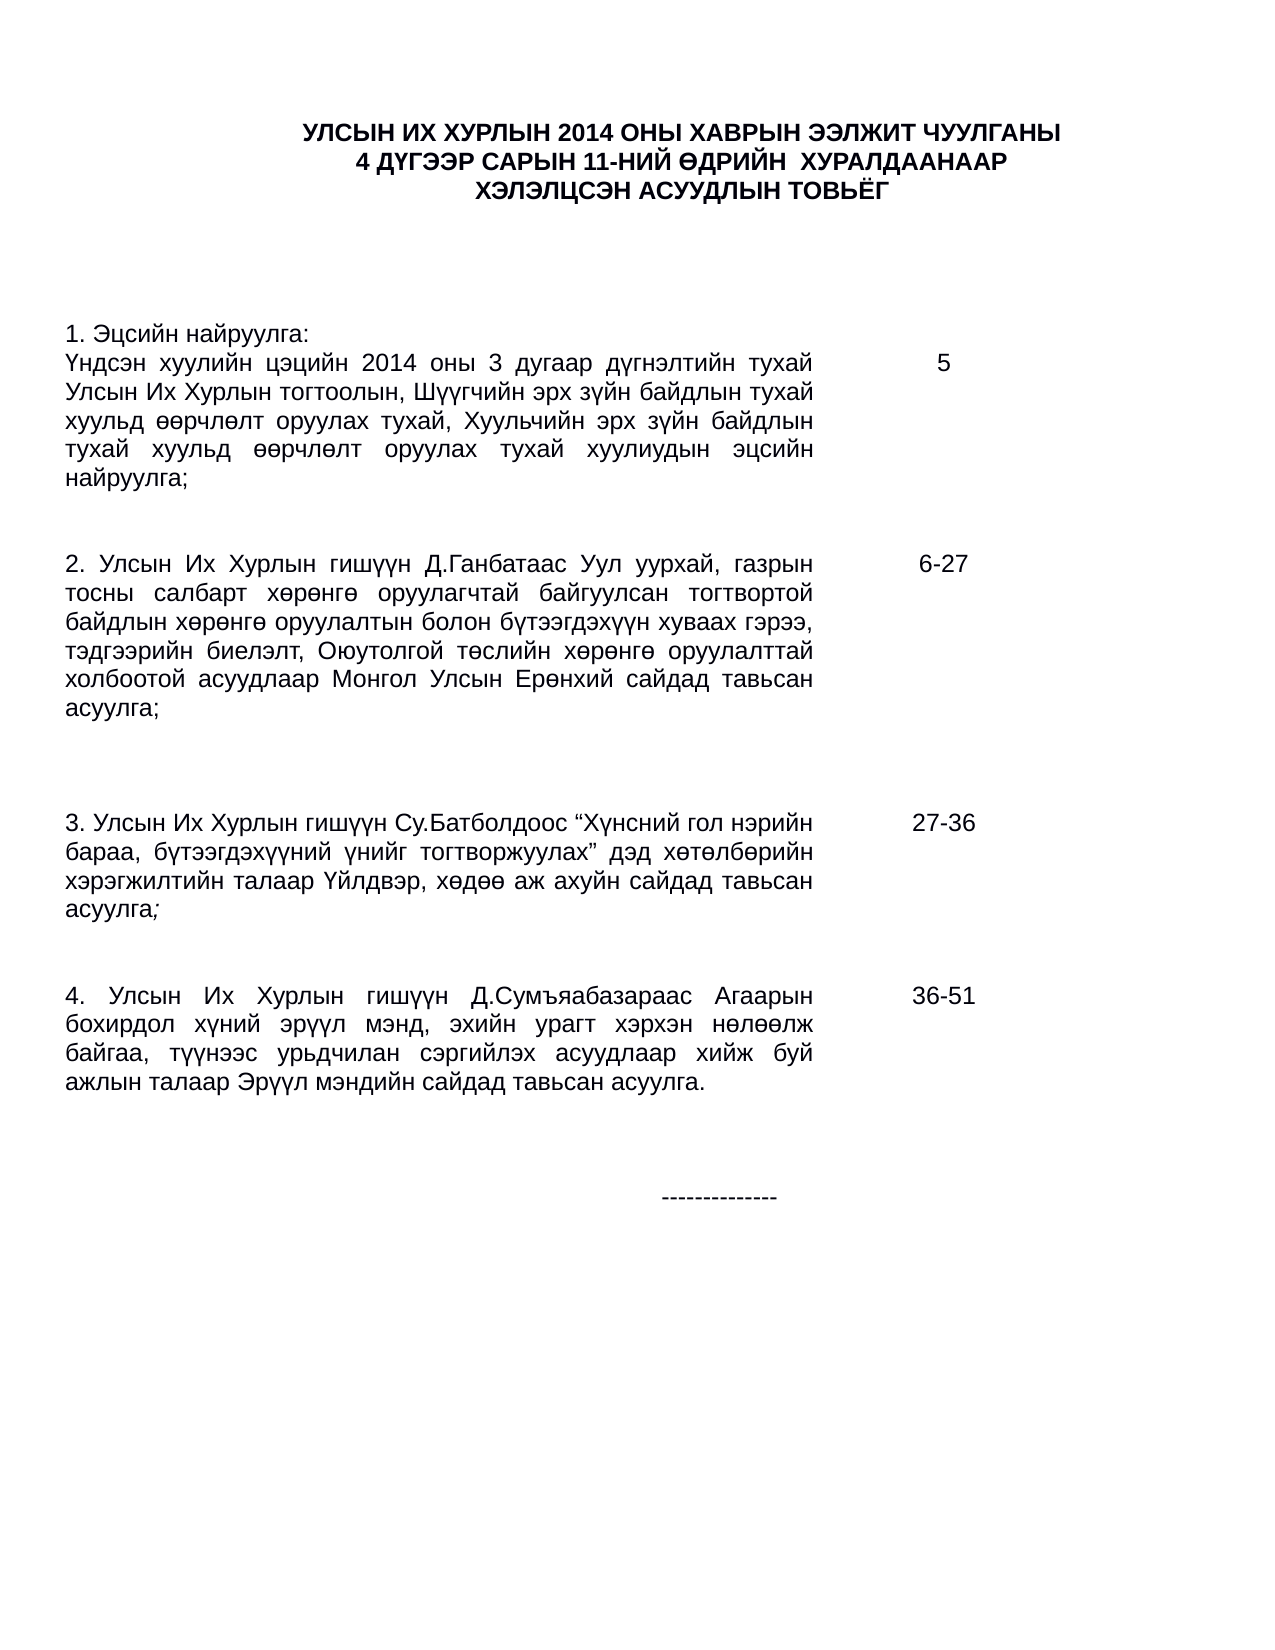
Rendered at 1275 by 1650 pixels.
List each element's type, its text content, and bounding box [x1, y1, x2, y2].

table_header 5 6-27 [825, 319, 1062, 808]
text ХЭЛЭЛЦСЭН АСУУДЛЫН ТОВЬЁГ [177, 176, 1186, 204]
table_cell 36-51 [825, 923, 1062, 1124]
table_cell 27-36 [825, 808, 1062, 923]
table_header 1. Эцсийн найруулга: Үндсэн хуулийн цэцийн 2014 оны 3 дугаар дүгнэлтийн тухай Улсын Их Хурлын тогтоолын, Шүүгчийн эрх зүйн байдлын тухай хуульд өөрчлөлт оруулах тухай, Хуульчийн эрх зүйн байдлын тухай хуульд өөрчлөлт оруулах тухай хуулиудын эцсийн найруулга; 2. Улсын Их Хурлын гишүүн Д.Ганбатаас Уул уурхай, газрын тосны салбарт хөрөнгө оруулагчтай байгуулсан тогтвортой байдлын хөрөнгө оруулалтын болон бүтээгдэхүүн хуваах гэрээ, тэдгээрийн биелэлт, Оюутолгой төслийн хөрөнгө оруулалттай холбоотой асуудлаар Монгол Улсын Ерөнхий сайдад тавьсан асуулга; [54, 319, 825, 808]
table_cell 4. Улсын Их Хурлын гишүүн Д.Сумъяабазараас Агаарын бохирдол хүний эрүүл мэнд, эхийн урагт хэрхэн нөлөөлж байгаа, түүнээс урьдчилан сэргийлэх асуудлаар хийж буй ажлын талаар Эрүүл мэндийн сайдад тавьсан асуулга. [54, 923, 825, 1124]
table_cell 3. Улсын Их Хурлын гишүүн Су.Батболдоос “Хүнсний гол нэрийн бараа, бүтээгдэхүүний үнийг тогтворжуулах” дэд хөтөлбөрийн хэрэгжилтийн талаар Үйлдвэр, хөдөө аж ахуйн сайдад тавьсан асуулга; [54, 808, 825, 923]
text УЛСЫН ИХ ХУРЛЫН 2014 ОНЫ ХАВРЫН ЭЭЛЖИТ ЧУУЛГАНЫ [177, 118, 1186, 147]
text 4 ДҮГЭЭР САРЫН 11-НИЙ ӨДРИЙН ХУРАЛДААНААР [177, 147, 1186, 176]
text -------------- [177, 1182, 1186, 1211]
